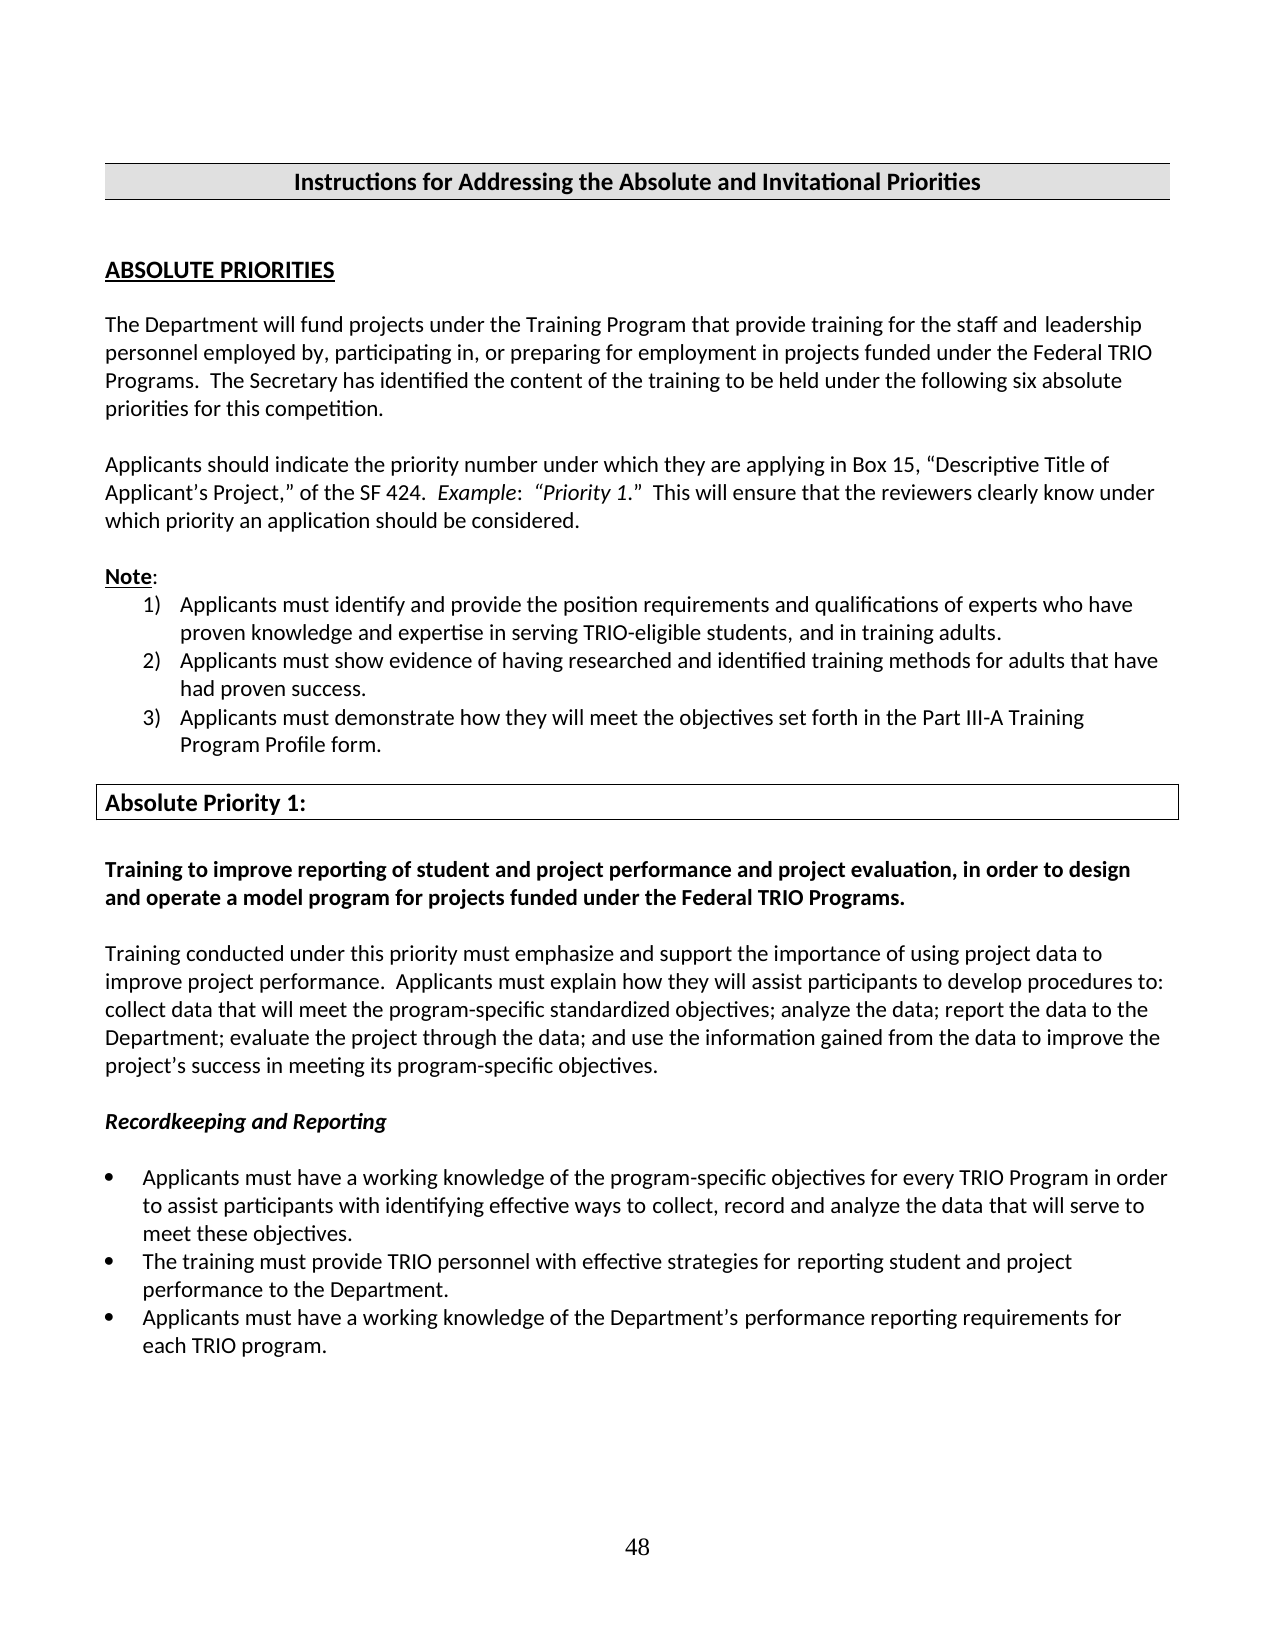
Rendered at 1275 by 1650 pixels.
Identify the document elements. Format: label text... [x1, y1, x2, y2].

list Applicants must show evidence of having researched and identified training methods for adults that have had proven success. [142, 647, 1170, 703]
text Training to improve reporting of student and project performance and project evaluation, in order to design and operate a model program for projects funded under the Federal TRIO Programs. [105, 855, 1170, 911]
subtitle Instructions for Addressing the Absolute and Invitational Priorities [105, 164, 1170, 199]
text Applicants should indicate the priority number under which they are applying in Box 15, “Descriptive Title of Applicant’s Project,” of the SF 424. Example: “Priority 1.” This will ensure that the reviewers clearly know under which priority an application should be considered. [105, 450, 1170, 534]
list Applicants must demonstrate how they will meet the objectives set forth in the Part III-A Training Program Profile form. [142, 703, 1170, 759]
list The training must provide TRIO personnel with effective strategies for reporting student and project performance to the Department. [105, 1247, 1170, 1303]
text The Department will fund projects under the Training Program that provide training for the staff and leadership personnel employed by, participating in, or preparing for employment in projects funded under the Federal TRIO Programs. The Secretary has identified the content of the training to be held under the following six absolute priorities for this competition. [105, 310, 1170, 422]
list Applicants must have a working knowledge of the Department’s performance reporting requirements for each TRIO program. [105, 1303, 1170, 1359]
text Recordkeeping and Reporting [105, 1107, 1170, 1135]
text Note: [105, 562, 1170, 591]
list Applicants must have a working knowledge of the program-specific objectives for every TRIO Program in order to assist participants with identifying effective ways to collect, record and analyze the data that will serve to meet these objectives. [105, 1163, 1170, 1247]
text Training conducted under this priority must emphasize and support the importance of using project data to improve project performance. Applicants must explain how they will assist participants to develop procedures to: collect data that will meet the program-specific standardized objectives; analyze the data; report the data to the Department; evaluate the project through the data; and use the information gained from the data to improve the project’s success in meeting its program-specific objectives. [105, 939, 1170, 1079]
list Applicants must identify and provide the position requirements and qualifications of experts who have proven knowledge and expertise in serving TRIO-eligible students, and in training adults. [142, 591, 1170, 647]
text ABSOLUTE PRIORITIES [105, 254, 1170, 285]
subtitle Absolute Priority 1: [97, 785, 1178, 819]
